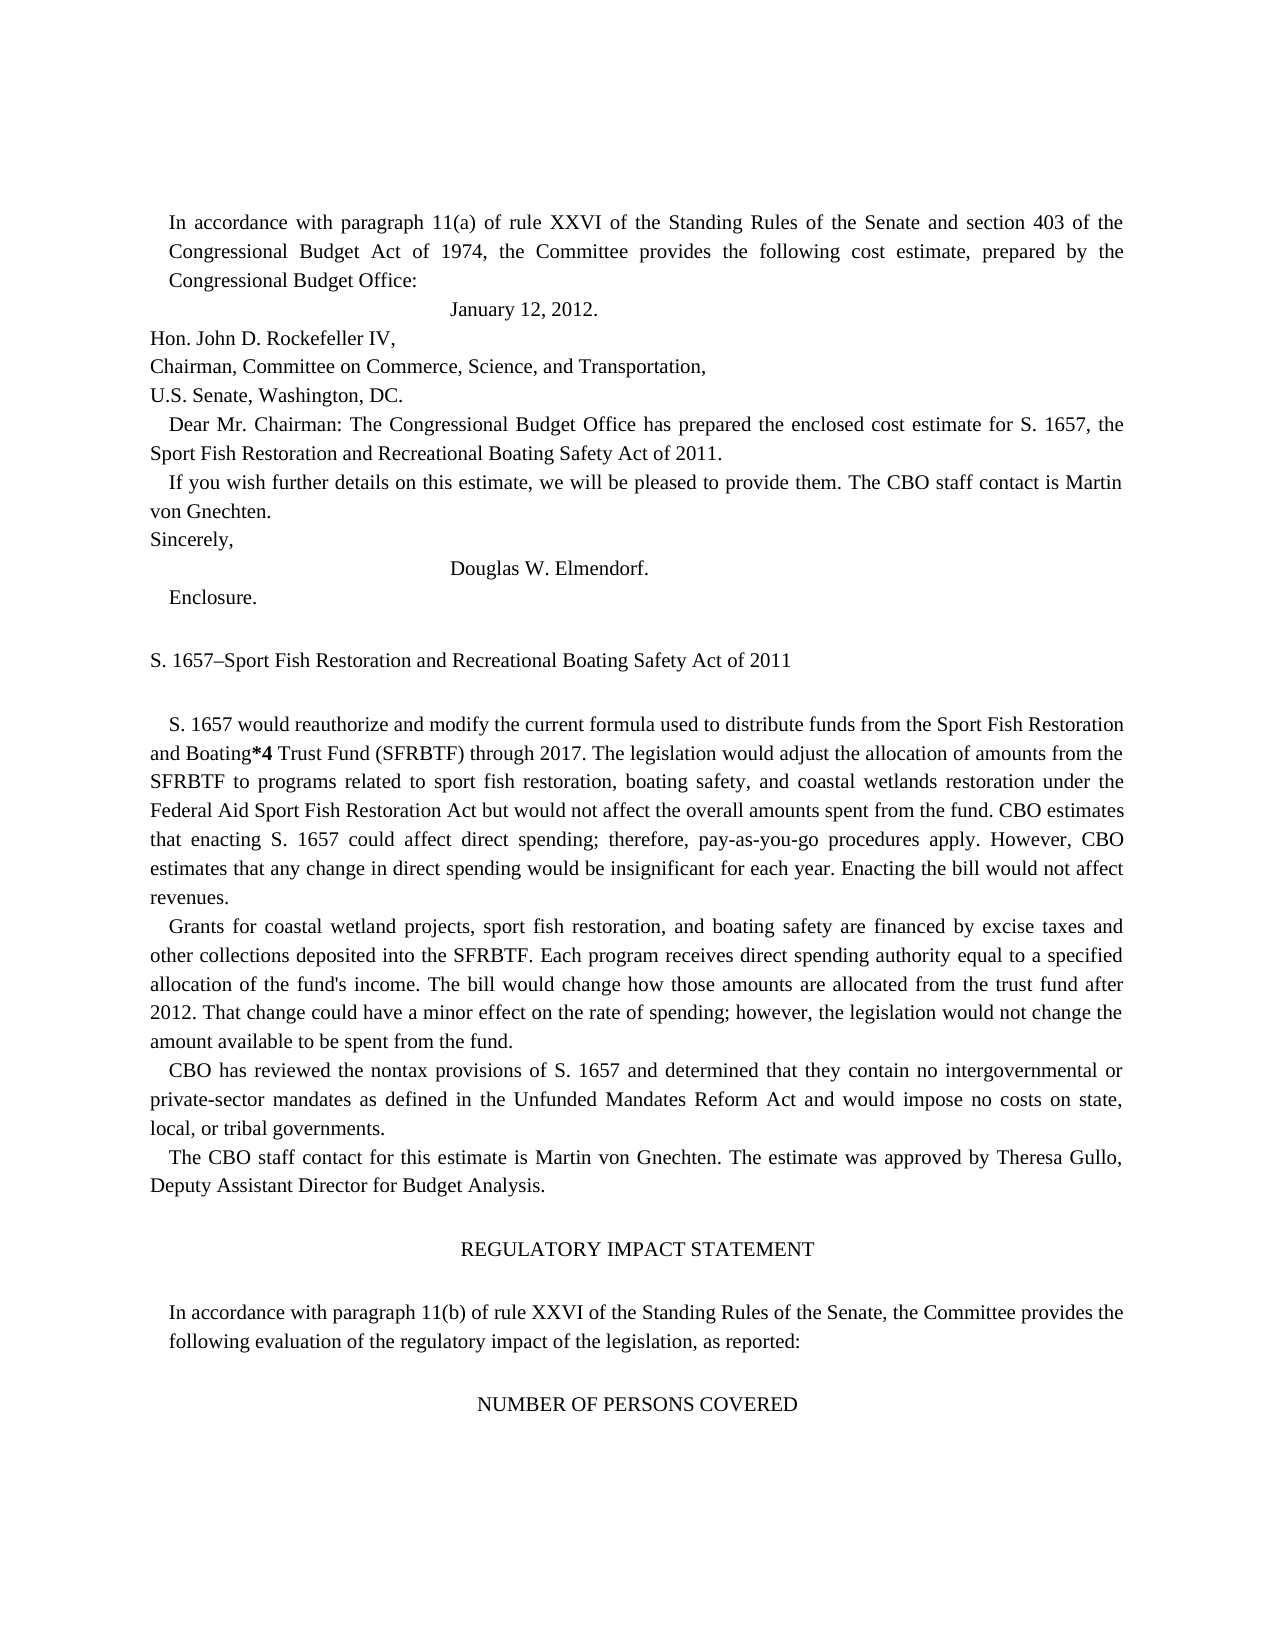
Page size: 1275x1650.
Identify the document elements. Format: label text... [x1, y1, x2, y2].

text January 12, 2012. [450, 297, 1125, 321]
text Enclosure. [150, 585, 1125, 609]
text In accordance with paragraph 11(a) of rule XXVI of the Standing Rules of the Senate and section 403 of the Congressional Budget Act of 1974, the Committee provides the following cost estimate, prepared by the Congressional Budget Office: [169, 210, 1125, 292]
text S. 1657–Sport Fish Restoration and Recreational Boating Safety Act of 2011 [150, 648, 1125, 672]
text The CBO staff contact for this estimate is Martin von Gnechten. The estimate was approved by Theresa Gullo, Deputy Assistant Director for Budget Analysis. [150, 1144, 1125, 1197]
text Sincerely, [150, 527, 1125, 551]
text CBO has reviewed the nontax provisions of S. 1657 and determined that they contain no intergovernmental or private-sector mandates as defined in the Unfunded Mandates Reform Act and would impose no costs on state, local, or tribal governments. [150, 1058, 1125, 1140]
text S. 1657 would reauthorize and modify the current formula used to distribute funds from the Sport Fish Restoration and Boating*4 Trust Fund (SFRBTF) through 2017. The legislation would adjust the allocation of amounts from the SFRBTF to programs related to sport fish restoration, boating safety, and coastal wetlands restoration under the Federal Aid Sport Fish Restoration Act but would not affect the overall amounts spent from the fund. CBO estimates that enacting S. 1657 could affect direct spending; therefore, pay-as-you-go procedures apply. However, CBO estimates that any change in direct spending would be insignificant for each year. Enacting the bill would not affect revenues. [150, 712, 1125, 909]
text Grants for coastal wetland projects, sport fish restoration, and boating safety are financed by excise taxes and other collections deposited into the SFRBTF. Each program receives direct spending authority equal to a specified allocation of the fund's income. The bill would change how those amounts are allocated from the trust fund after 2012. That change could have a minor effect on the rate of spending; however, the legislation would not change the amount available to be spent from the fund. [150, 914, 1125, 1053]
text U.S. Senate, Washington, DC. [150, 383, 1125, 407]
text If you wish further details on this estimate, we will be pleased to provide them. The CBO staff contact is Martin von Gnechten. [150, 470, 1125, 523]
text NUMBER OF PERSONS COVERED [150, 1392, 1125, 1416]
text Dear Mr. Chairman: The Congressional Budget Office has prepared the enclosed cost estimate for S. 1657, the Sport Fish Restoration and Recreational Boating Safety Act of 2011. [150, 412, 1125, 465]
text Hon. John D. Rockefeller IV, [150, 325, 1125, 349]
text In accordance with paragraph 11(b) of rule XXVI of the Standing Rules of the Senate, the Committee provides the following evaluation of the regulatory impact of the legislation, as reported: [169, 1300, 1125, 1353]
text Chairman, Committee on Commerce, Science, and Transportation, [150, 354, 1125, 378]
text Douglas W. Elmendorf. [450, 556, 1125, 580]
text REGULATORY IMPACT STATEMENT [150, 1237, 1125, 1261]
